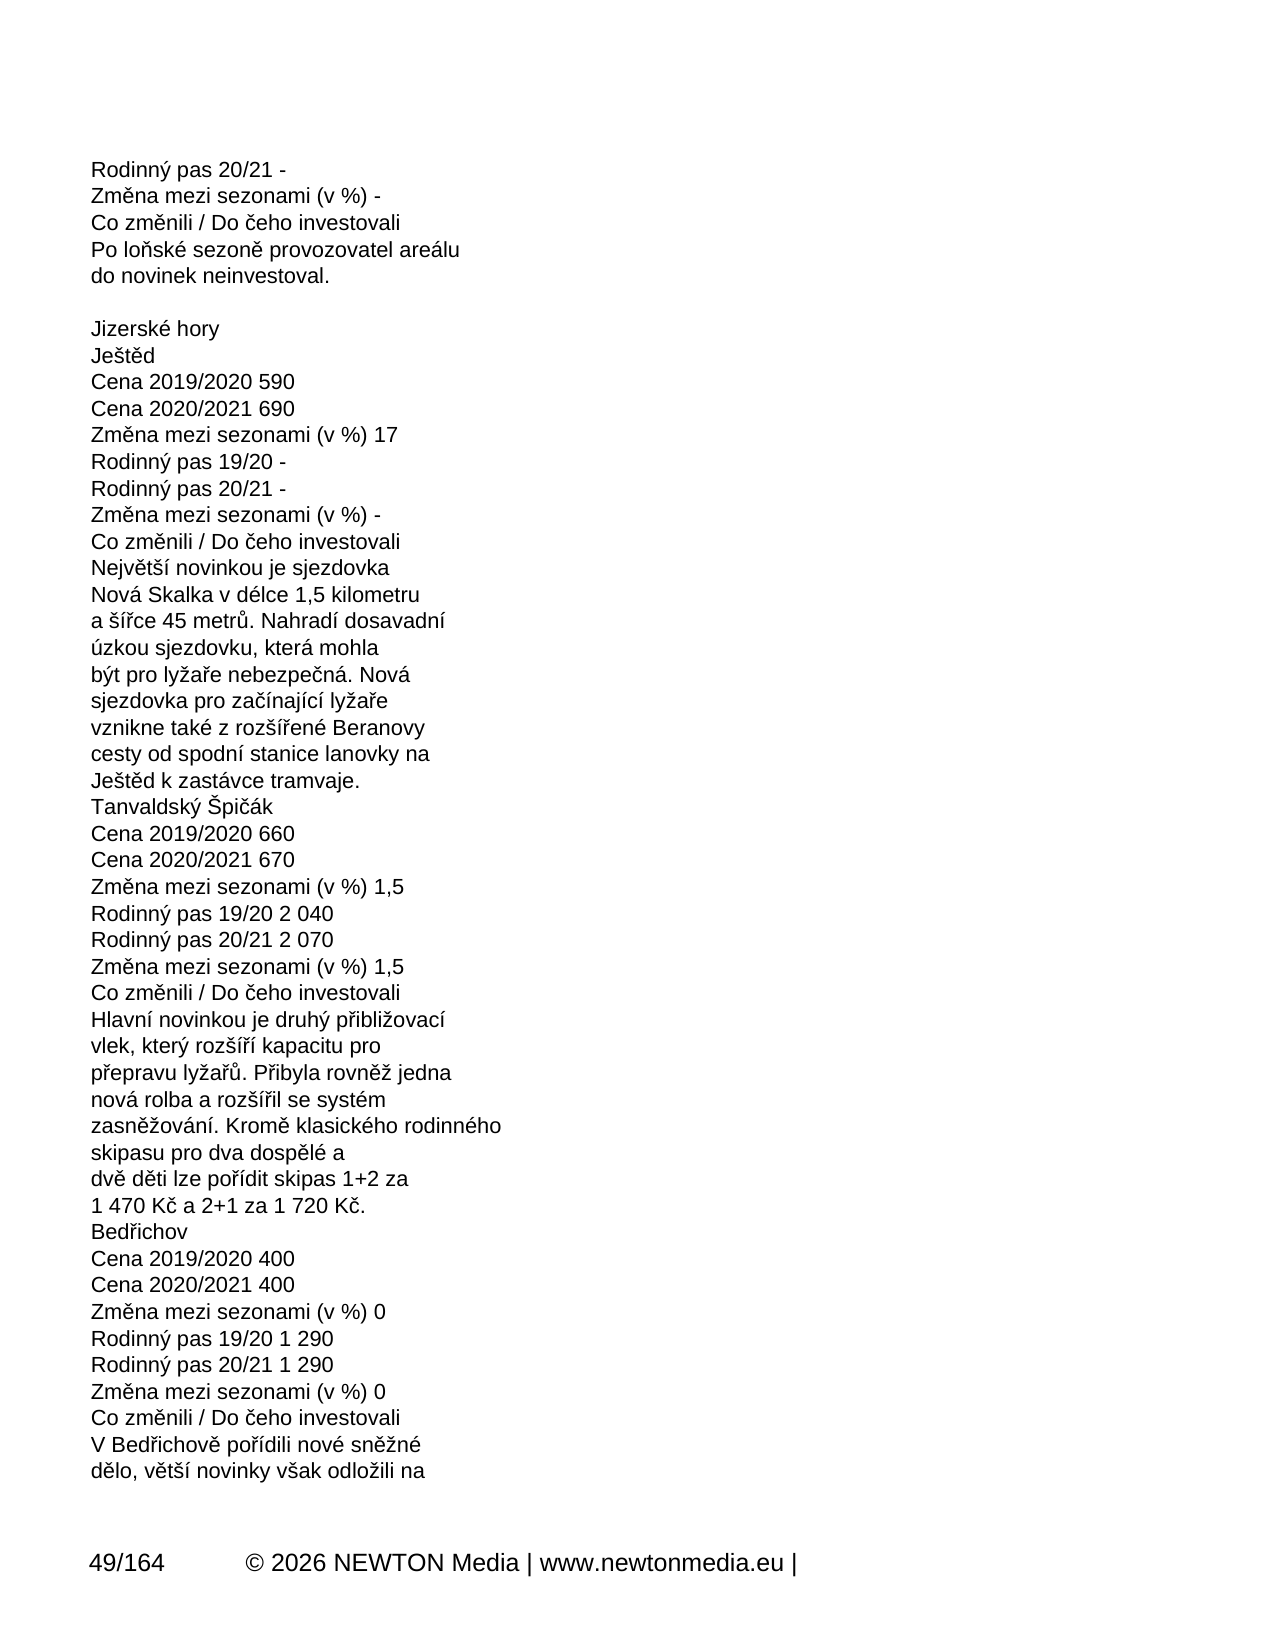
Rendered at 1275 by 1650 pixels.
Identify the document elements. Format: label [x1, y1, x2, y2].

table_header [89, 148, 1186, 1483]
